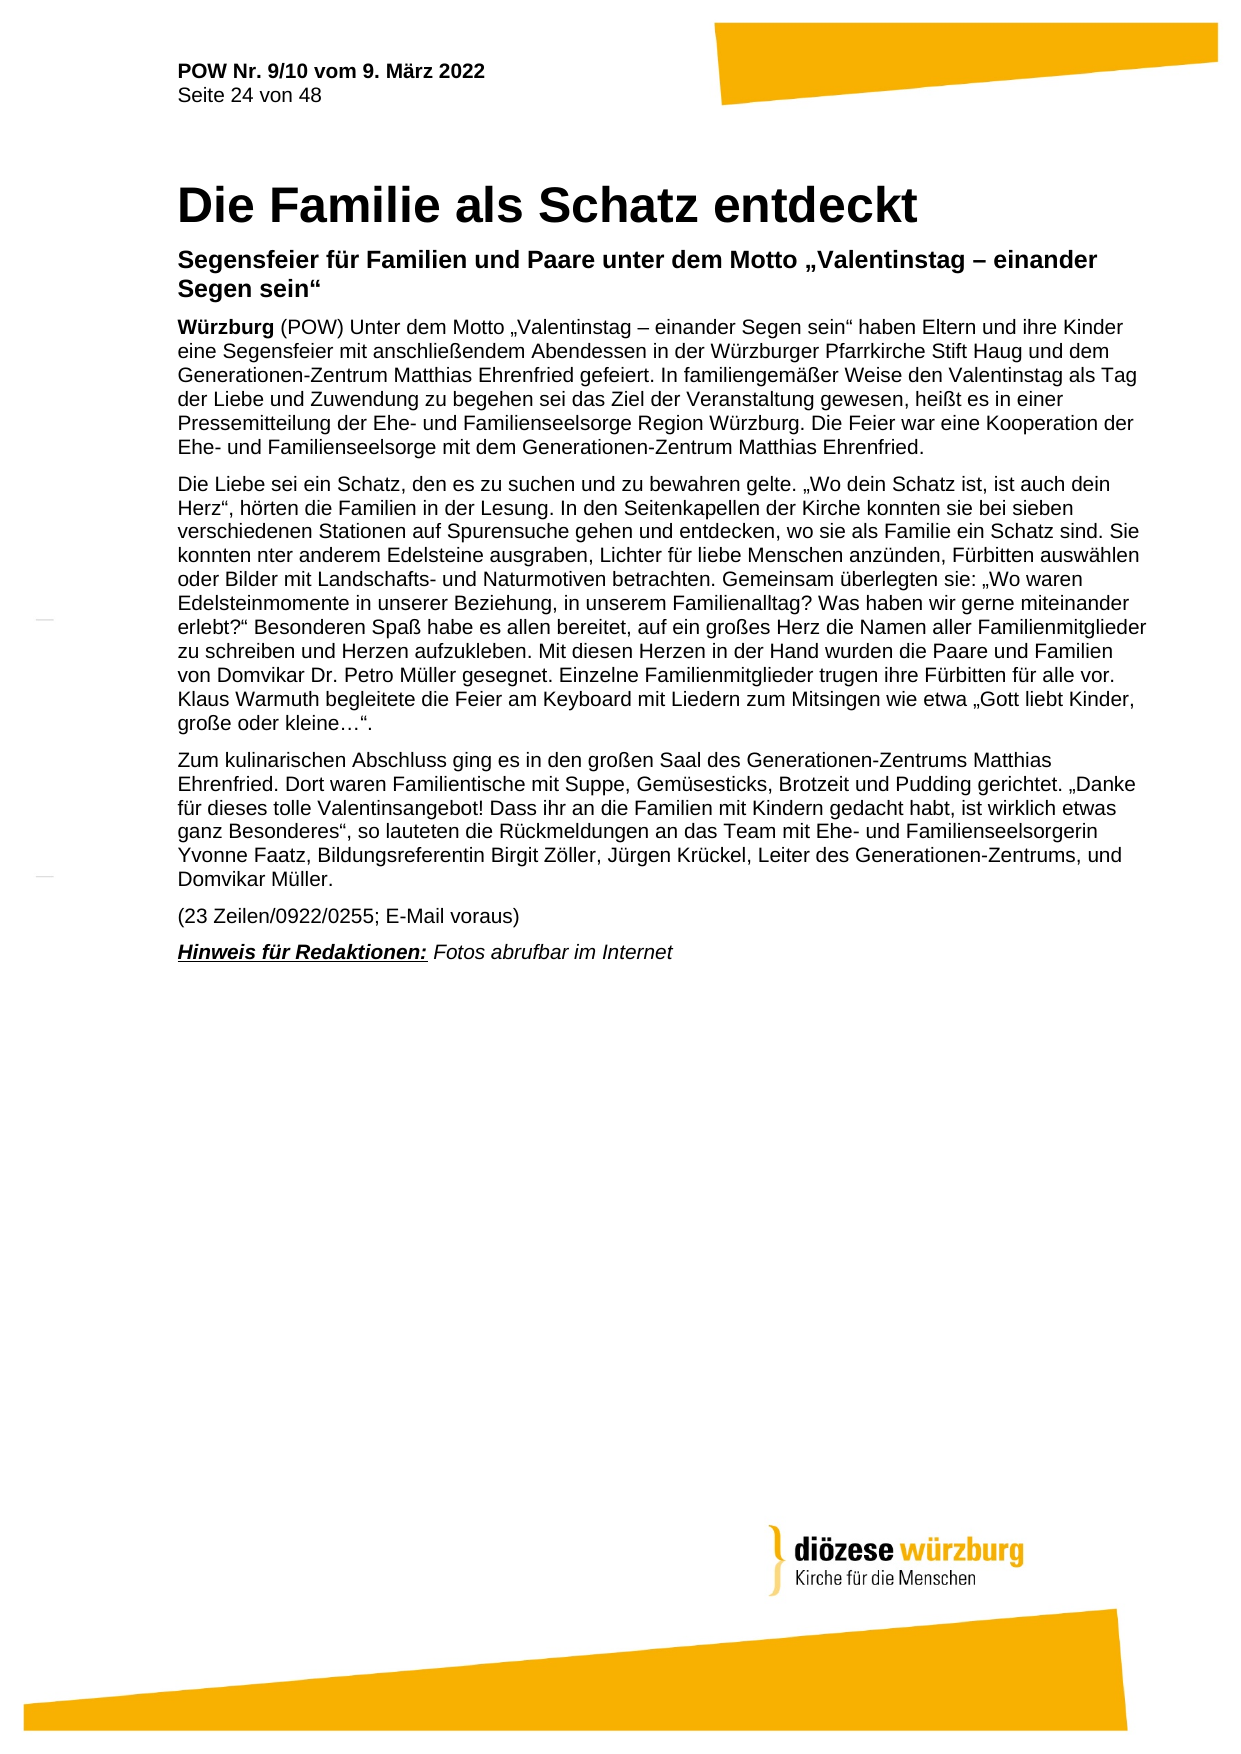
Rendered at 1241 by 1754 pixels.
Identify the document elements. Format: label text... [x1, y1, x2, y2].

text Zum kulinarischen Abschluss ging es in den großen Saal des Generationen-Zentrums Matthias Ehrenfried. Dort waren Familientische mit Suppe, Gemüsesticks, Brotzeit und Pudding gerichtet. „Danke für dieses tolle Valentinsangebot! Dass ihr an die Familien mit Kindern gedacht habt, ist wirklich etwas ganz Besonderes“, so lauteten die Rückmeldungen an das Team mit Ehe- und Familienseelsorgerin Yvonne Faatz, Bildungsreferentin Birgit Zöller, Jürgen Krückel, Leiter des Generationen-Zentrums, und Domvikar Müller. [177, 747, 1152, 891]
text Würzburg (POW) Unter dem Motto „Valentinstag – einander Segen sein“ haben Eltern und ihre Kinder eine Segensfeier mit anschließendem Abendessen in der Würzburger Pfarrkirche Stift Haug und dem Generationen-Zentrum Matthias Ehrenfried gefeiert. In familiengemäßer Weise den Valentinstag als Tag der Liebe und Zuwendung zu begehen sei das Ziel der Veranstaltung gewesen, heißt es in einer Pressemitteilung der Ehe- und Familienseelsorge Region Würzburg. Die Feier war eine Kooperation der Ehe- und Familienseelsorge mit dem Generationen-Zentrum Matthias Ehrenfried. [177, 315, 1152, 459]
text Die Liebe sei ein Schatz, den es zu suchen und zu bewahren gelte. „Wo dein Schatz ist, ist auch dein Herz“, hörten die Familien in der Lesung. In den Seitenkapellen der Kirche konnten sie bei sieben verschiedenen Stationen auf Spurensuche gehen und entdecken, wo sie als Familie ein Schatz sind. Sie konnten nter anderem Edelsteine ausgraben, Lichter für liebe Menschen anzünden, Fürbitten auswählen oder Bilder mit Landschafts- und Naturmotiven betrachten. Gemeinsam überlegten sie: „Wo waren Edelsteinmomente in unserer Beziehung, in unserem Familienalltag? Was haben wir gerne miteinander erlebt?“ Besonderen Spaß habe es allen bereitet, auf ein großes Herz die Namen aller Familienmitglieder zu schreiben und Herzen aufzukleben. Mit diesen Herzen in der Hand wurden die Paare und Familien von Domvikar Dr. Petro Müller gesegnet. Einzelne Familienmitglieder trugen ihre Fürbitten für alle vor. Klaus Warmuth begleitete die Feier am Keyboard mit Liedern zum Mitsingen wie etwa „Gott liebt Kinder, große oder kleine…“. [177, 471, 1152, 735]
text Hinweis für Redaktionen: Fotos abrufbar im Internet [177, 940, 1152, 964]
picture [0, 0, 1241, 1754]
text Segensfeier für Familien und Paare unter dem Motto „Valentinstag – einander Segen sein“ [177, 245, 1152, 303]
subtitle Die Familie als Schatz entdeckt [177, 175, 1152, 233]
text (23 Zeilen/0922/0255; E-Mail voraus) [177, 904, 1152, 928]
